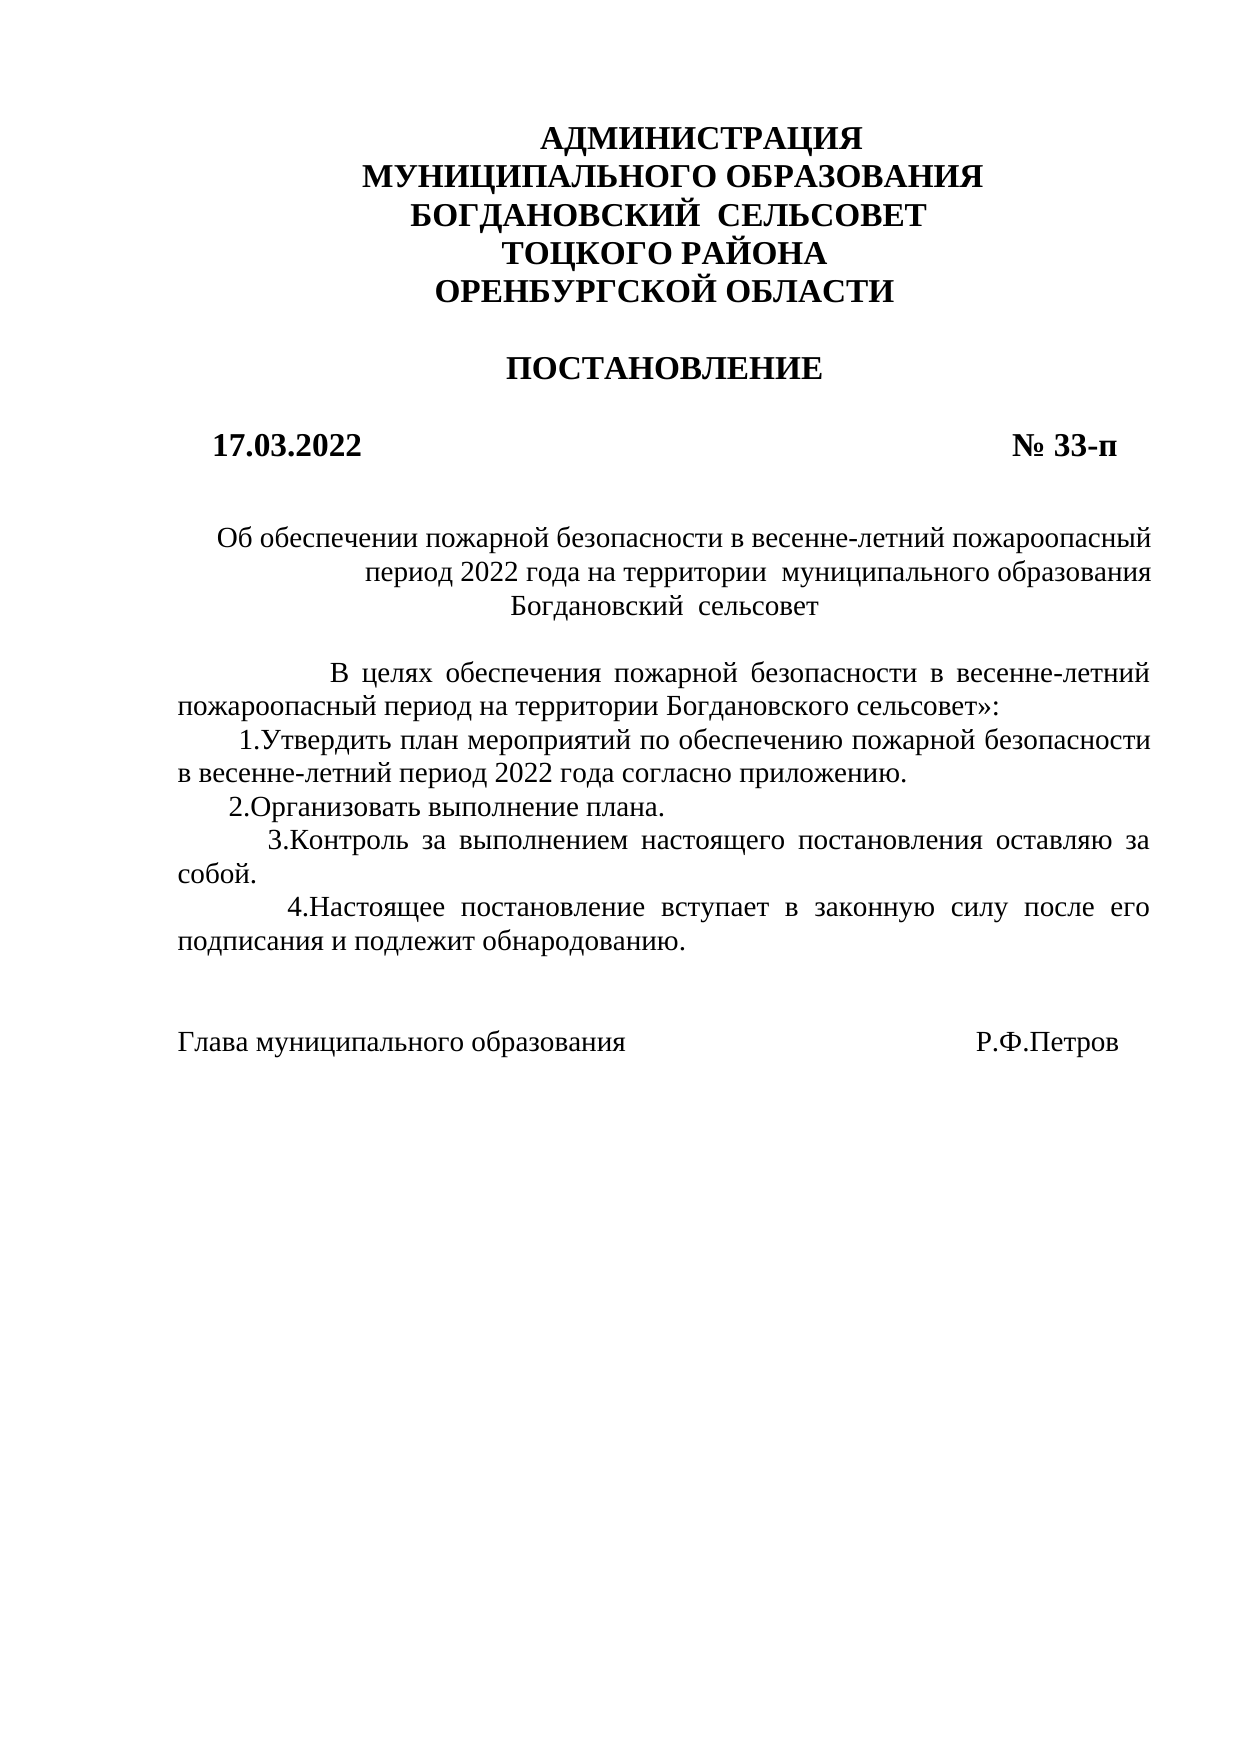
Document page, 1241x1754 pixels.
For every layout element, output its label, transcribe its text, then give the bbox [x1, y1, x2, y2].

text ОРЕНБУРГСКОЙ ОБЛАСТИ [177, 271, 1152, 310]
text 4.Настоящее постановление вступает в законную силу после его подписания и подлежит обнародованию. [177, 889, 1152, 957]
text ПОСТАНОВЛЕНИЕ [177, 348, 1152, 386]
text В целях обеспечения пожарной безопасности в весенне-летний пожароопасный период на территории Богдановского сельсовет»: [177, 655, 1152, 722]
text Об обеспечении пожарной безопасности в весенне-летний пожароопасный период 2022 года на территории муниципального образования [177, 521, 1152, 588]
text АДМИНИСТРАЦИЯ [177, 118, 1152, 156]
text МУНИЦИПАЛЬНОГО ОБРАЗОВАНИЯ [177, 156, 1152, 195]
text Глава муниципального образования Р.Ф.Петров [177, 1024, 1152, 1057]
text 3.Контроль за выполнением настоящего постановления оставляю за собой. [177, 822, 1152, 889]
text 1.Утвердить план мероприятий по обеспечению пожарной безопасности в весенне-летний период 2022 года согласно приложению. [177, 722, 1152, 789]
text 17.03.2022 № 33-п [177, 425, 1152, 463]
text 2.Организовать выполнение плана. [177, 789, 1152, 822]
text БОГДАНОВСКИЙ СЕЛЬСОВЕТ [177, 195, 1152, 233]
text Богдановский сельсовет [177, 588, 1152, 621]
text ТОЦКОГО РАЙОНА [177, 233, 1152, 271]
